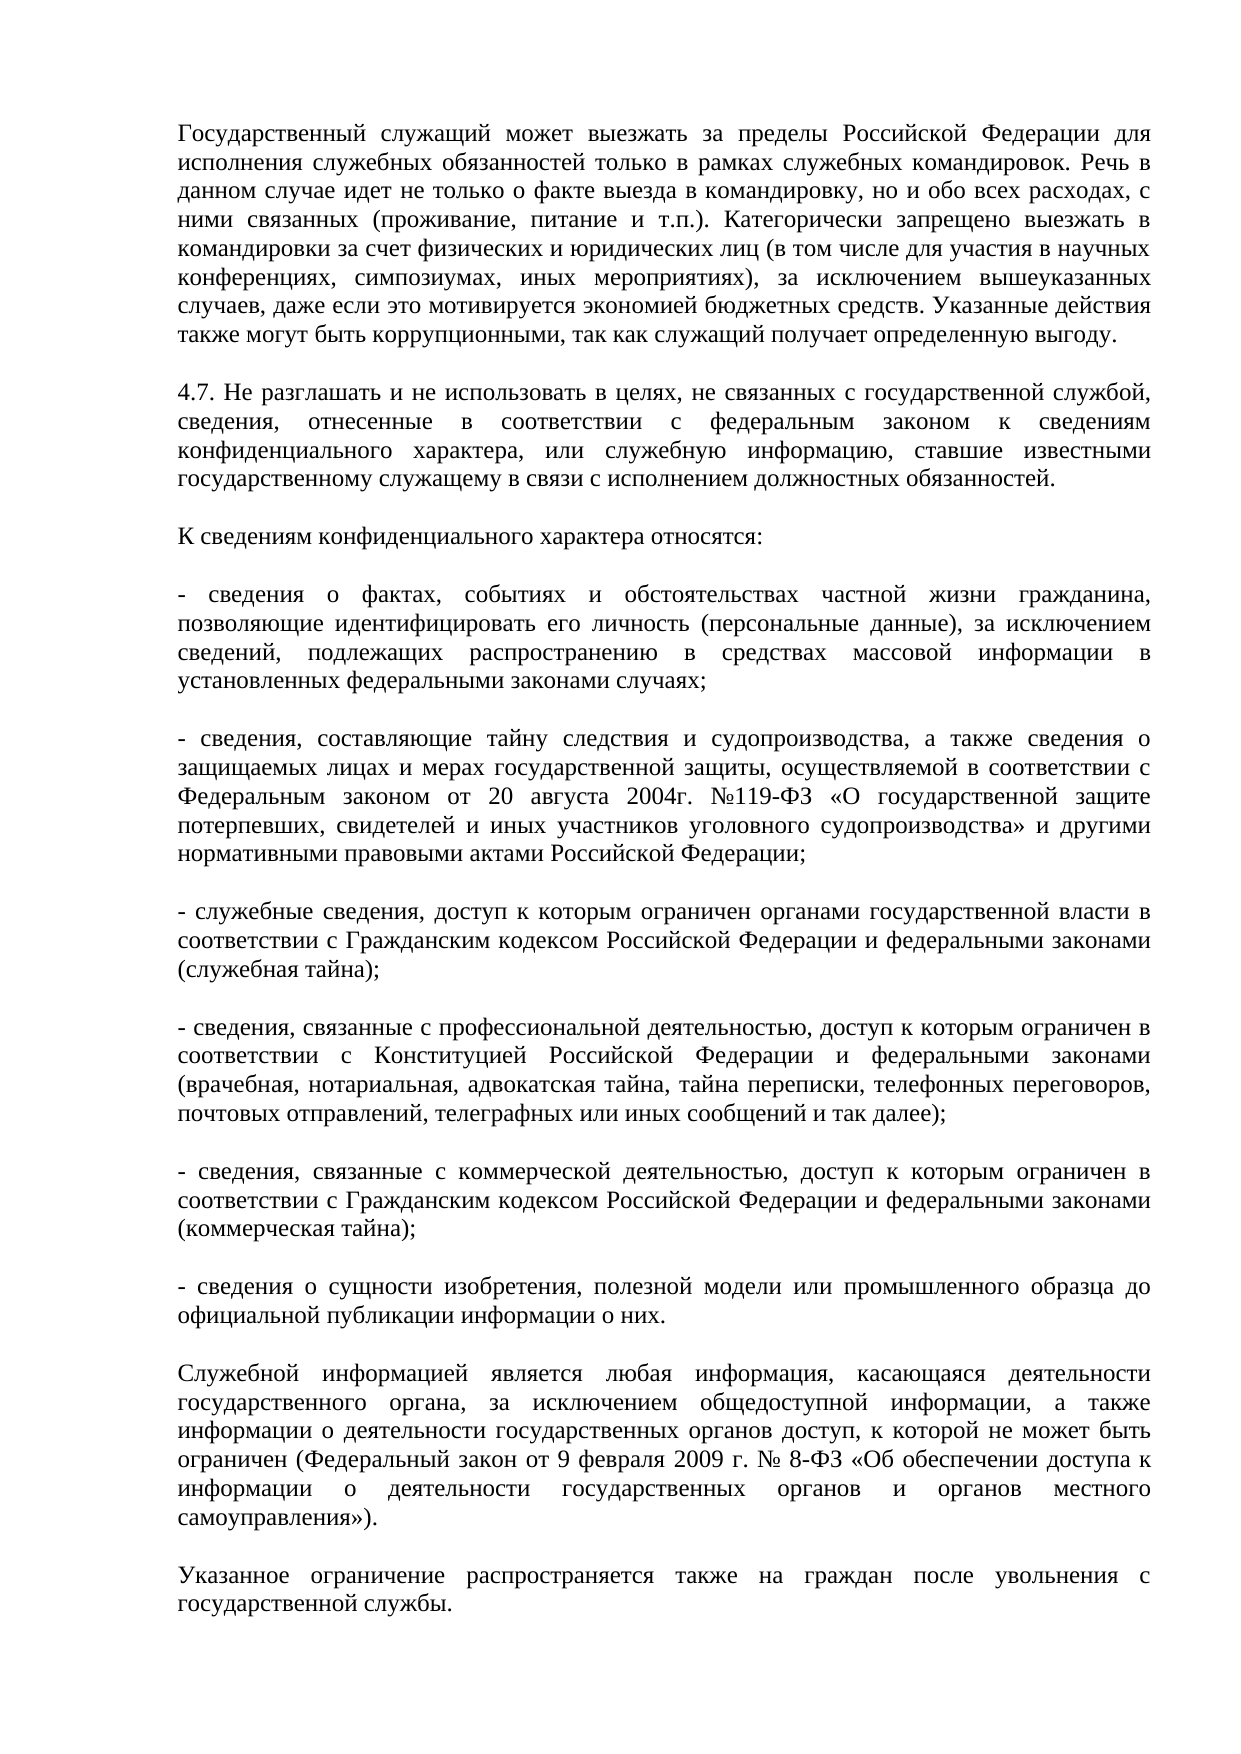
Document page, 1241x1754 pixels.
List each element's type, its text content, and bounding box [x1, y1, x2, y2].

text - сведения, составляющие тайну следствия и судопроизводства, а также сведения о защищаемых лицах и мерах государственной защиты, осуществляемой в соответствии с Федеральным законом от 20 августа 2004г. №119-ФЗ «О государственной защите потерпевших, свидетелей и иных участников уголовного судопроизводства» и другими нормативными правовыми актами Российской Федерации; [177, 723, 1152, 867]
text - служебные сведения, доступ к которым ограничен органами государственной власти в соответствии с Гражданским кодексом Российской Федерации и федеральными законами (служебная тайна); [177, 896, 1152, 983]
text 4.7. Не разглашать и не использовать в целях, не связанных с государственной службой, сведения, отнесенные в соответствии с федеральным законом к сведениям конфиденциального характера, или служебную информацию, ставшие известными государственному служащему в связи с исполнением должностных обязанностей. [177, 377, 1152, 492]
text Служебной информацией является любая информация, касающаяся деятельности государственного органа, за исключением общедоступной информации, а также информации о деятельности государственных органов доступ, к которой не может быть ограничен (Федеральный закон от 9 февраля 2009 г. № 8-ФЗ «Об обеспечении доступа к информации о деятельности государственных органов и органов местного самоуправления»). [177, 1358, 1152, 1531]
text К сведениям конфиденциального характера относятся: [177, 521, 1152, 550]
text - сведения, связанные с профессиональной деятельностью, доступ к которым ограничен в соответствии с Конституцией Российской Федерации и федеральными законами (врачебная, нотариальная, адвокатская тайна, тайна переписки, телефонных переговоров, почтовых отправлений, телеграфных или иных сообщений и так далее); [177, 1012, 1152, 1127]
text - сведения, связанные с коммерческой деятельностью, доступ к которым ограничен в соответствии с Гражданским кодексом Российской Федерации и федеральными законами (коммерческая тайна); [177, 1156, 1152, 1242]
text Государственный служащий может выезжать за пределы Российской Федерации для исполнения служебных обязанностей только в рамках служебных командировок. Речь в данном случае идет не только о факте выезда в командировку, но и обо всех расходах, с ними связанных (проживание, питание и т.п.). Категорически запрещено выезжать в командировки за счет физических и юридических лиц (в том числе для участия в научных конференциях, симпозиумах, иных мероприятиях), за исключением вышеуказанных случаев, даже если это мотивируется экономией бюджетных средств. Указанные действия также могут быть коррупционными, так как служащий получает определенную выгоду. [177, 118, 1152, 348]
text Указанное ограничение распространяется также на граждан после увольнения с государственной службы. [177, 1560, 1152, 1617]
text - сведения о фактах, событиях и обстоятельствах частной жизни гражданина, позволяющие идентифицировать его личность (персональные данные), за исключением сведений, подлежащих распространению в средствах массовой информации в установленных федеральными законами случаях; [177, 579, 1152, 694]
text - сведения о сущности изобретения, полезной модели или промышленного образца до официальной публикации информации о них. [177, 1271, 1152, 1329]
